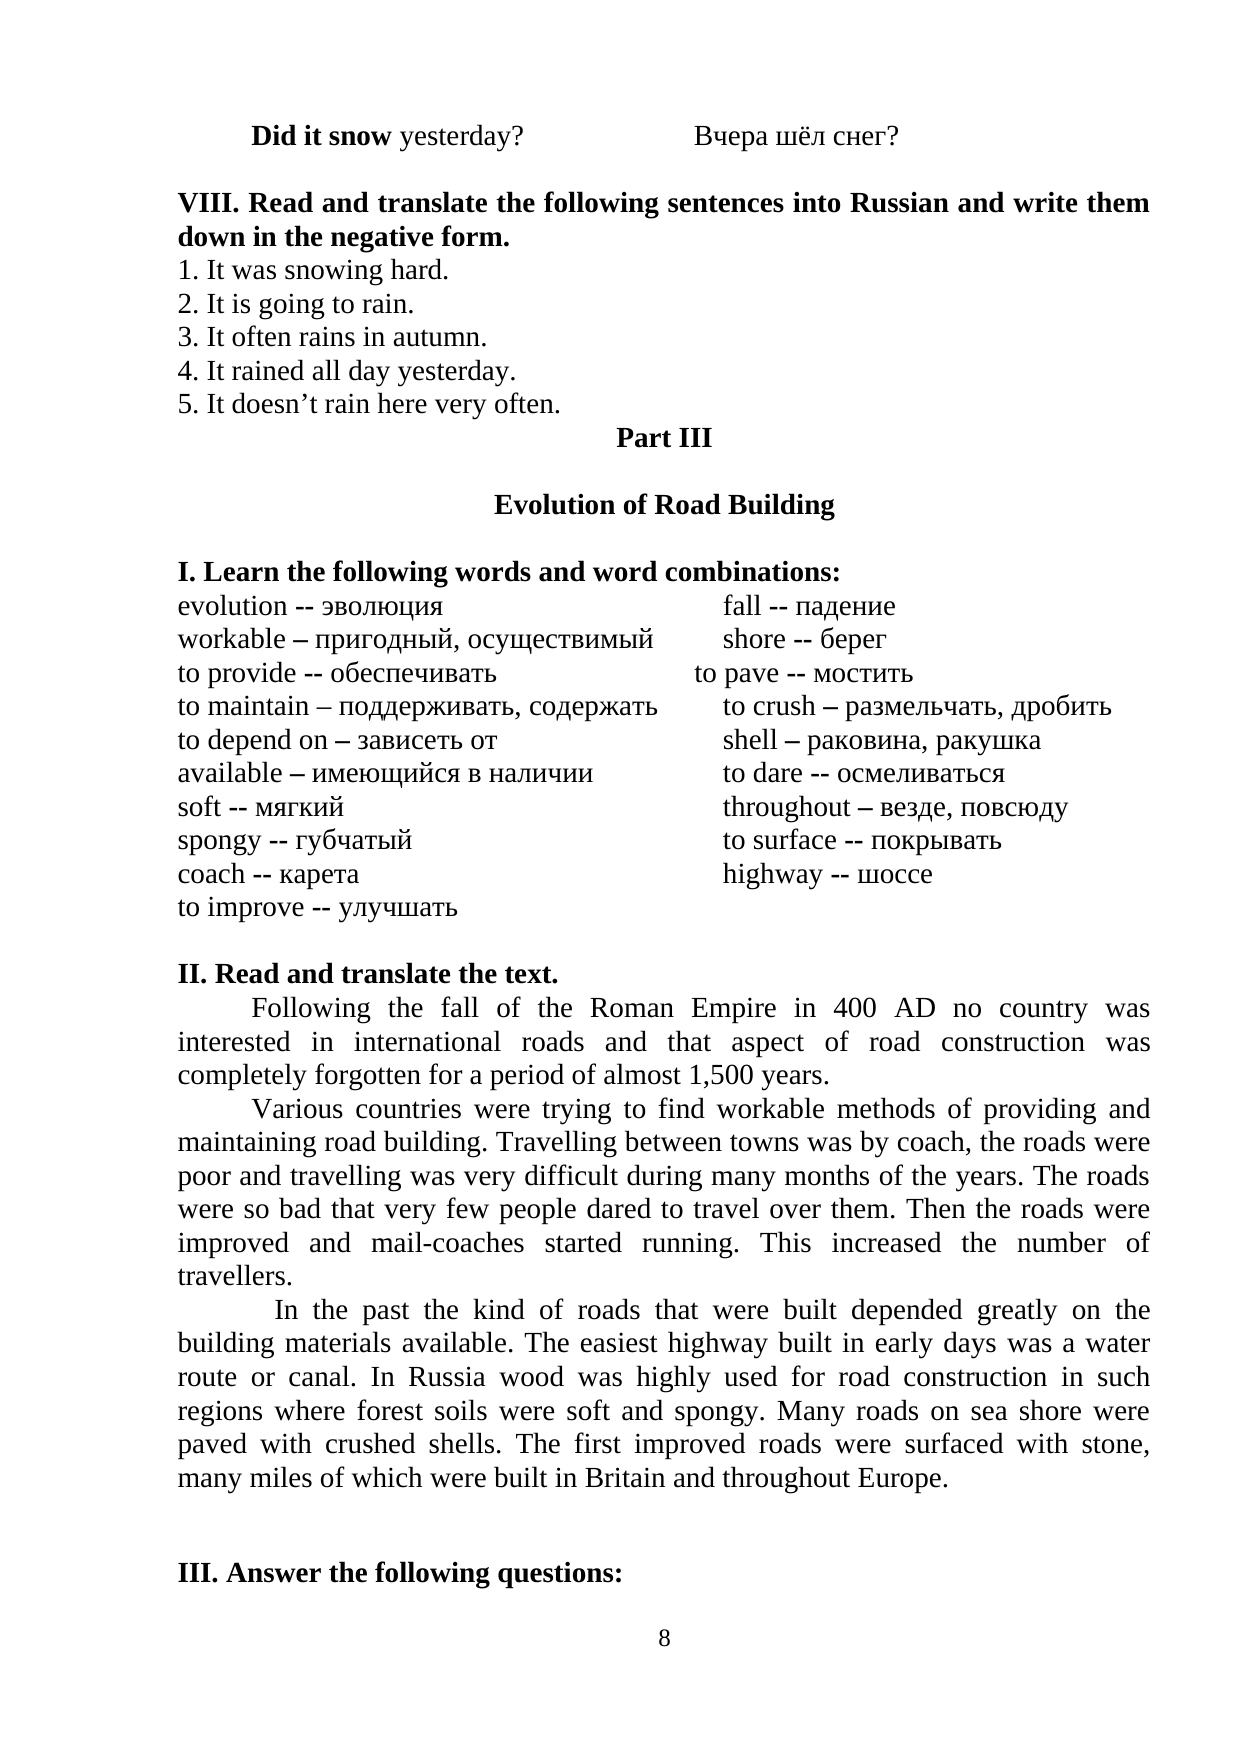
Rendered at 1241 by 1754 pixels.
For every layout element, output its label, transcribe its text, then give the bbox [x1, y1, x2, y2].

text Various countries were trying to find workable methods of providing and maintaining road building. Travelling between towns was by coach, the roads were poor and travelling was very difficult during many months of the years. The roads were so bad that very few people dared to travel over them. Then the roads were improved and mail-coaches started running. This increased the number of travellers. [177, 1091, 1152, 1292]
text II. Read and translate the text. [177, 957, 1152, 990]
text coach -- карета highway -- шоссе [177, 856, 1152, 889]
text 5. It doesn’t rain here very often. [177, 386, 1152, 420]
text to provide -- обеспечивать to pave -- мостить [177, 655, 1152, 688]
text to improve -- улучшать [177, 889, 1152, 923]
text Did it snow yesterday? Вчера шёл снег? [177, 118, 1152, 152]
text to depend on – зависеть от shell – раковина, ракушка [177, 722, 1152, 755]
text evolution -- эволюция fall -- падение [177, 588, 1152, 621]
text Following the fall of the Roman Empire in 400 AD no country was interested in international roads and that aspect of road construction was completely forgotten for a period of almost 1,500 years. [177, 990, 1152, 1091]
text 2. It is going to rain. [177, 286, 1152, 319]
text In the past the kind of roads that were built depended greatly on the building materials available. The easiest highway built in early days was a water route or canal. In Russia wood was highly used for road construction in such regions where forest soils were soft and spongy. Many roads on sea shore were paved with crushed shells. The first improved roads were surfaced with stone, many miles of which were built in Britain and throughout Europe. [177, 1292, 1152, 1493]
text to maintain – поддерживать, содержать to crush – размельчать, дробить [177, 688, 1152, 722]
text 1. It was snowing hard. [177, 252, 1152, 286]
text 3. It often rains in autumn. [177, 319, 1152, 353]
text available – имеющийся в наличии to dare -- осмеливаться [177, 755, 1152, 789]
text workable – пригодный, осуществимый shore -- берег [177, 621, 1152, 655]
text Part III [177, 420, 1152, 453]
text Evolution of Road Building [177, 487, 1152, 521]
text spongy -- губчатый to surface -- покрывать [177, 822, 1152, 856]
text VIII. Read and translate the following sentences into Russian and write them down in the negative form. [177, 185, 1152, 252]
text I. Learn the following words and word combinations: [177, 554, 1152, 588]
text 4. It rained all day yesterday. [177, 353, 1152, 386]
text soft -- мягкий throughout – везде, повсюду [177, 789, 1152, 822]
text III. Answer the following questions: [177, 1556, 1152, 1589]
